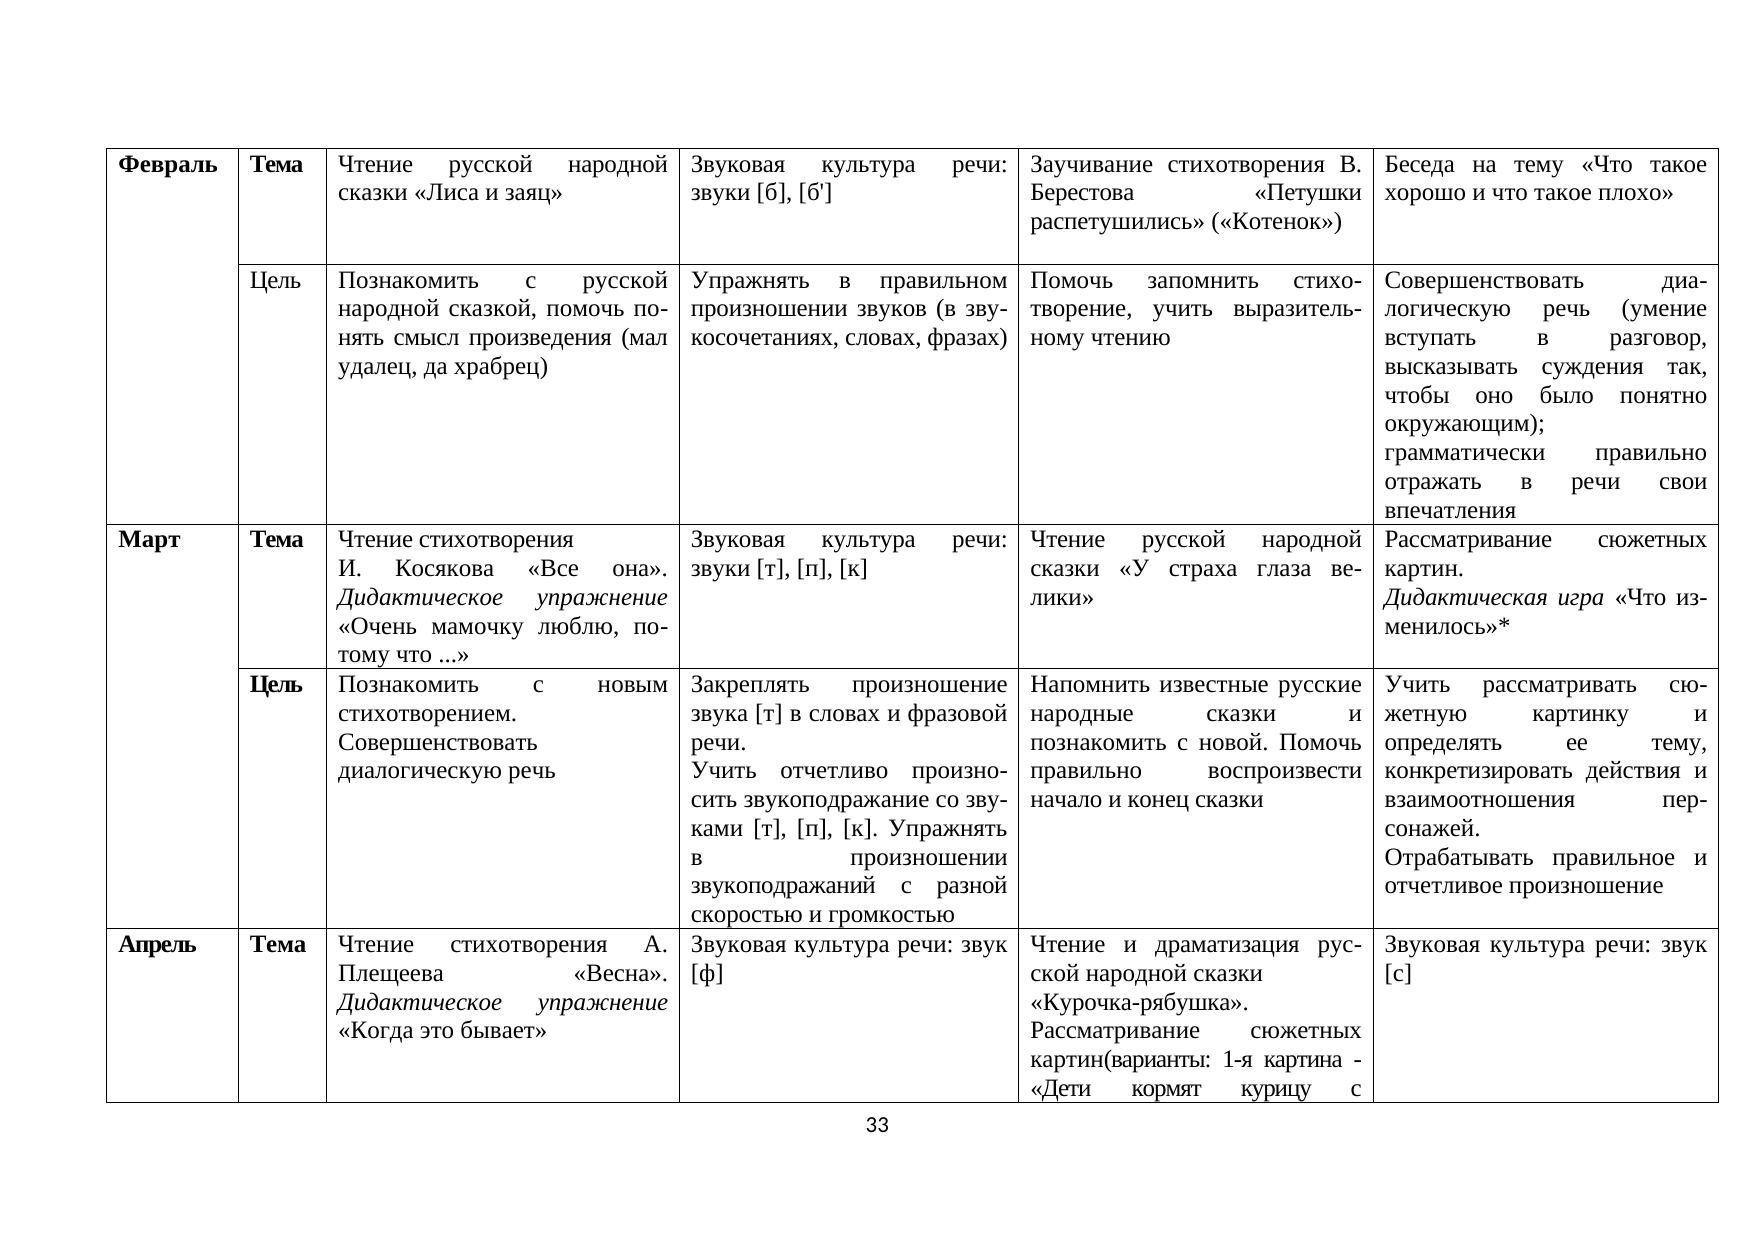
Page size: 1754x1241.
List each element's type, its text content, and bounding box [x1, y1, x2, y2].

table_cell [1374, 929, 1718, 1102]
table_cell Учить рассматривать сюжетную картинку и определять ее тему, конкретизировать действия и взаимоотношения персонажей. Отрабатывать правильное и отчетливое произношение [1374, 669, 1718, 928]
table_cell Рассматривание сюжетных картин. Дидактическая игра «Что изменилось»* [1374, 525, 1718, 668]
table_cell Познакомить с новым стихотворением. Совершенствовать диалогическую речь [327, 669, 679, 928]
table_cell Чтение русской народной сказки «У страха глаза велики» [1019, 525, 1373, 668]
table_cell Заучивание стихотворения В. Берестова «Петушки распетушились» («Котенок») [1019, 149, 1373, 264]
table_cell Звуковая культура речи: звуки [т], [п], [к] [680, 525, 1018, 668]
table_cell Февраль [107, 149, 238, 523]
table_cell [327, 929, 679, 1102]
table_cell Помочь запомнить стихотворение, учить выразительному чтению [1019, 265, 1373, 523]
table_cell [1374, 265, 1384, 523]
table_cell Звуковая культура речи: звуки [б], [б'] [680, 149, 1018, 264]
table_cell Тема [239, 525, 326, 668]
table_cell Март [107, 525, 238, 928]
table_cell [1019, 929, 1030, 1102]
table_cell Тема [239, 149, 326, 264]
table_cell Беседа на тему «Что такое хорошо и что такое плохо» [1374, 149, 1718, 264]
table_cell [680, 929, 1018, 1102]
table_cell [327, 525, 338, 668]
table_cell Упражнять в правильном произношении звуков (в звукосочетаниях, словах, фразах) [680, 265, 1018, 523]
table_cell Познакомить с русской народной сказкой, помочь понять смысл произведения (мал удалец, да храбрец) [327, 265, 679, 523]
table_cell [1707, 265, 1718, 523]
table_cell Тема [239, 929, 326, 1102]
table_cell Напомнить известные русские народные сказки и познакомить с новой. Помочь правильно воспроизвести начало и конец сказки [1019, 669, 1373, 928]
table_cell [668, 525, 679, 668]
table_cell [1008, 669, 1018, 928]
table_cell Цель [239, 669, 326, 928]
table_cell Апрель [107, 929, 238, 1102]
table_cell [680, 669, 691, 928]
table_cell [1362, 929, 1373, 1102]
table_cell Цель [239, 265, 326, 523]
